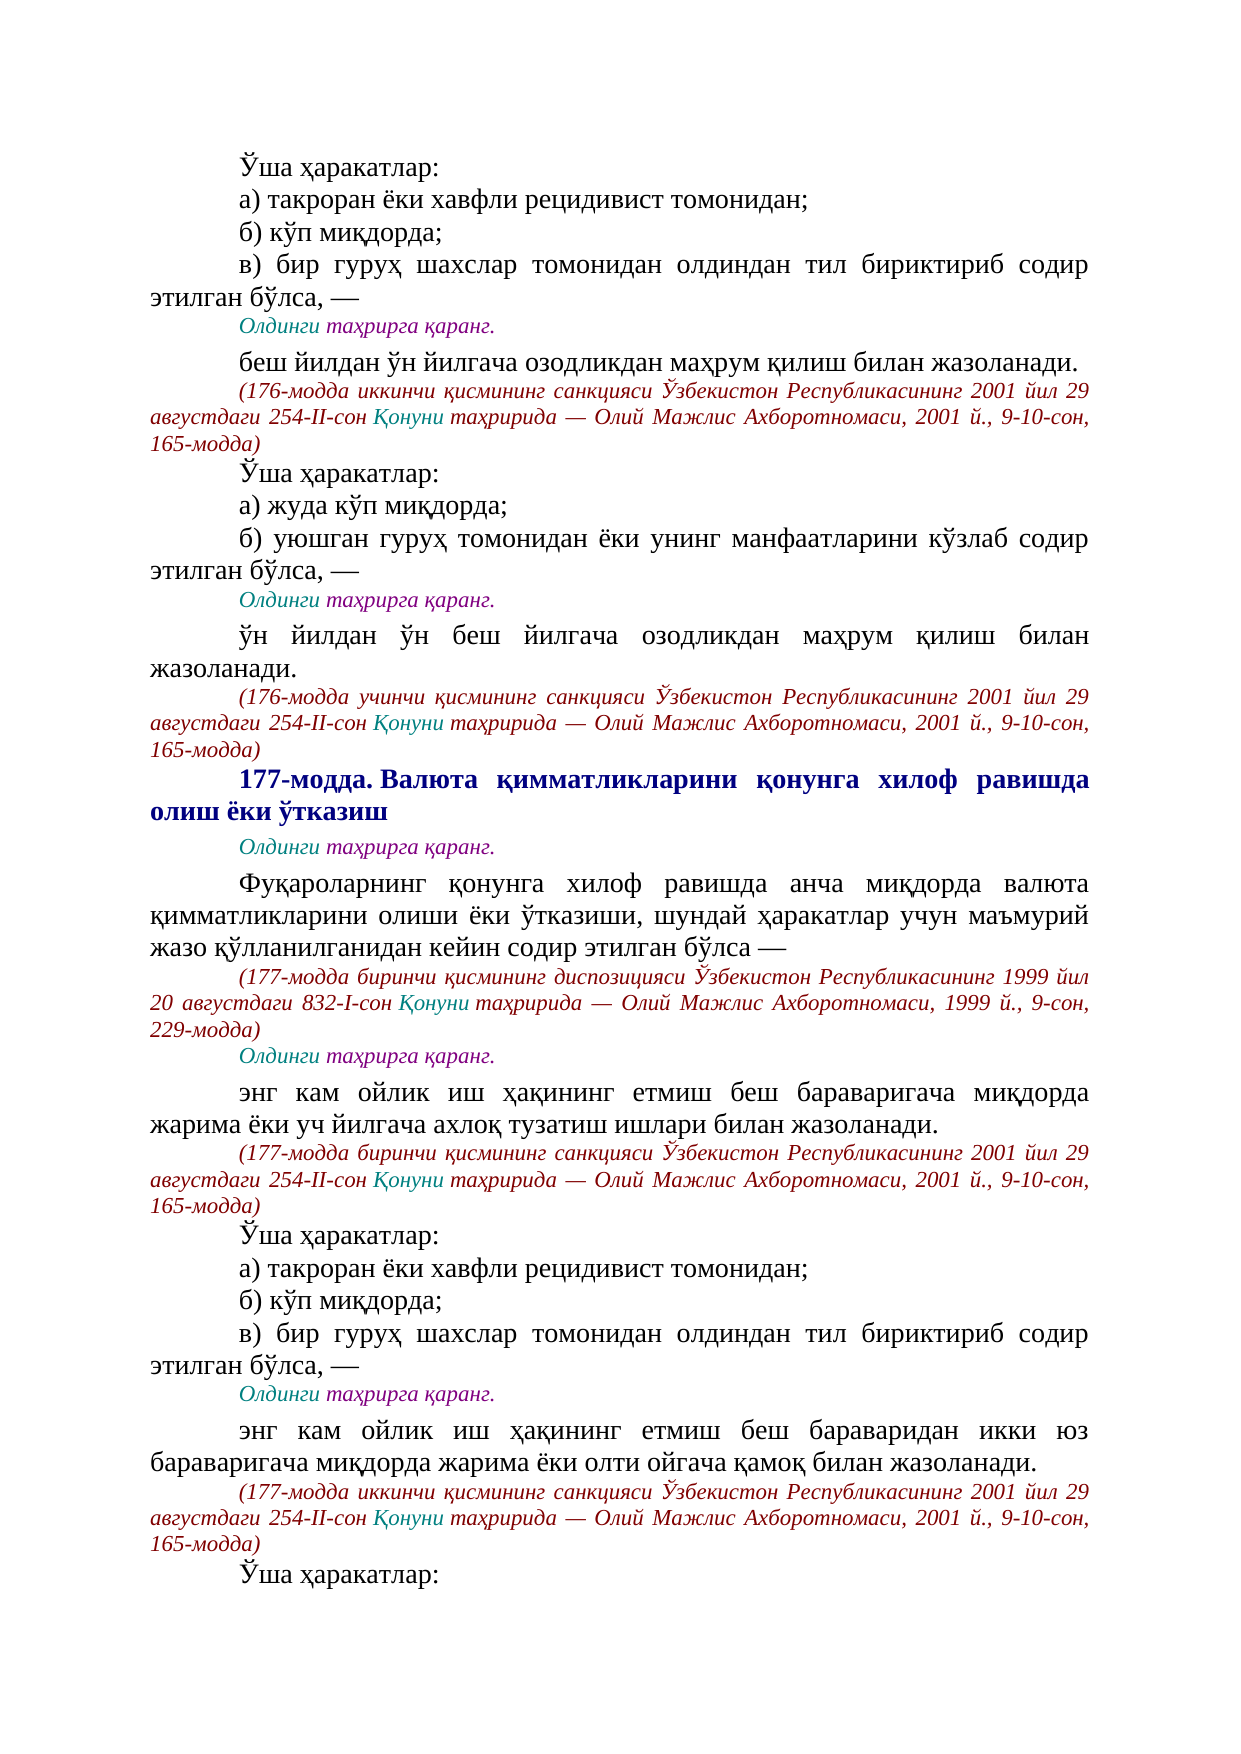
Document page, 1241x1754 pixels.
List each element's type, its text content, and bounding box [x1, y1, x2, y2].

text в) бир гуруҳ шахслар томонидан олдиндан тил бириктириб содир этилган бўлса, — [150, 247, 1090, 312]
text б) кўп миқдорда; [150, 215, 1090, 247]
text а) такроран ёки хавфли рецидивист томонидан; [150, 182, 1090, 215]
text б) уюшган гуруҳ томонидан ёки унинг манфаатларини кўзлаб содир этилган бўлса, — [150, 521, 1090, 586]
text Олдинги таҳрирга қаранг. [150, 312, 1090, 338]
text ўн йилдан ўн беш йилгача озодликдан маҳрум қилиш билан жазоланади. [150, 618, 1090, 683]
text в) бир гуруҳ шахслар томонидан олдиндан тил бириктириб содир этилган бўлса, — [150, 1316, 1090, 1380]
text энг кам ойлик иш ҳақининг етмиш беш бараваридан икки юз бараваригача миқдорда жарима ёки олти ойгача қамоқ билан жазоланади. [150, 1413, 1090, 1478]
text а) такроран ёки хавфли рецидивист томонидан; [150, 1251, 1090, 1283]
text Ўша ҳаракатлар: [150, 1557, 1090, 1589]
text Олдинги таҳрирга қаранг. [150, 586, 1090, 612]
text 177-модда. Валюта қимматликларини қонунга хилоф равишда олиш ёки ўтказиш [150, 762, 1090, 827]
text беш йилдан ўн йилгача озодликдан маҳрум қилиш билан жазоланади. [150, 344, 1090, 377]
text энг кам ойлик иш ҳақининг етмиш беш бараваригача миқдорда жарима ёки уч йилгача ахлоқ тузатиш ишлари билан жазоланади. [150, 1074, 1090, 1139]
text (176-модда учинчи қисмининг санкцияси Ўзбекистон Республикасининг 2001 йил 29 августдаги 254-II-сон Қонуни таҳририда — Олий Мажлис Ахборотномаси, 2001 й., 9-10-сон, 165-модда) [150, 683, 1090, 762]
text (176-модда иккинчи қисмининг санкцияси Ўзбекистон Республикасининг 2001 йил 29 августдаги 254-II-сон Қонуни таҳририда — Олий Мажлис Ахборотномаси, 2001 й., 9-10-сон, 165-модда) [150, 377, 1090, 456]
text б) кўп миқдорда; [150, 1283, 1090, 1316]
text Олдинги таҳрирга қаранг. [150, 833, 1090, 859]
text Олдинги таҳрирга қаранг. [150, 1042, 1090, 1068]
text (177-модда биринчи қисмининг санкцияси Ўзбекистон Республикасининг 2001 йил 29 августдаги 254-II-сон Қонуни таҳририда — Олий Мажлис Ахборотномаси, 2001 й., 9-10-сон, 165-модда) [150, 1139, 1090, 1218]
text Ўша ҳаракатлар: [150, 456, 1090, 488]
text Олдинги таҳрирга қаранг. [150, 1380, 1090, 1407]
text (177-модда биринчи қисмининг диспозицияси Ўзбекистон Республикасининг 1999 йил 20 августдаги 832-I-сон Қонуни таҳририда — Олий Мажлис Ахборотномаси, 1999 й., 9-сон, 229-модда) [150, 963, 1090, 1042]
text а) жуда кўп миқдорда; [150, 488, 1090, 521]
text Фуқароларнинг қонунга хилоф равишда анча миқдорда валюта қимматликларини олиши ёки ўтказиши, шундай ҳаракатлар учун маъмурий жазо қўлланилганидан кейин содир этилган бўлса — [150, 866, 1090, 963]
text Ўша ҳаракатлар: [150, 150, 1090, 182]
text Ўша ҳаракатлар: [150, 1218, 1090, 1251]
text (177-модда иккинчи қисмининг санкцияси Ўзбекистон Республикасининг 2001 йил 29 августдаги 254-II-сон Қонуни таҳририда — Олий Мажлис Ахборотномаси, 2001 й., 9-10-сон, 165-модда) [150, 1478, 1090, 1557]
